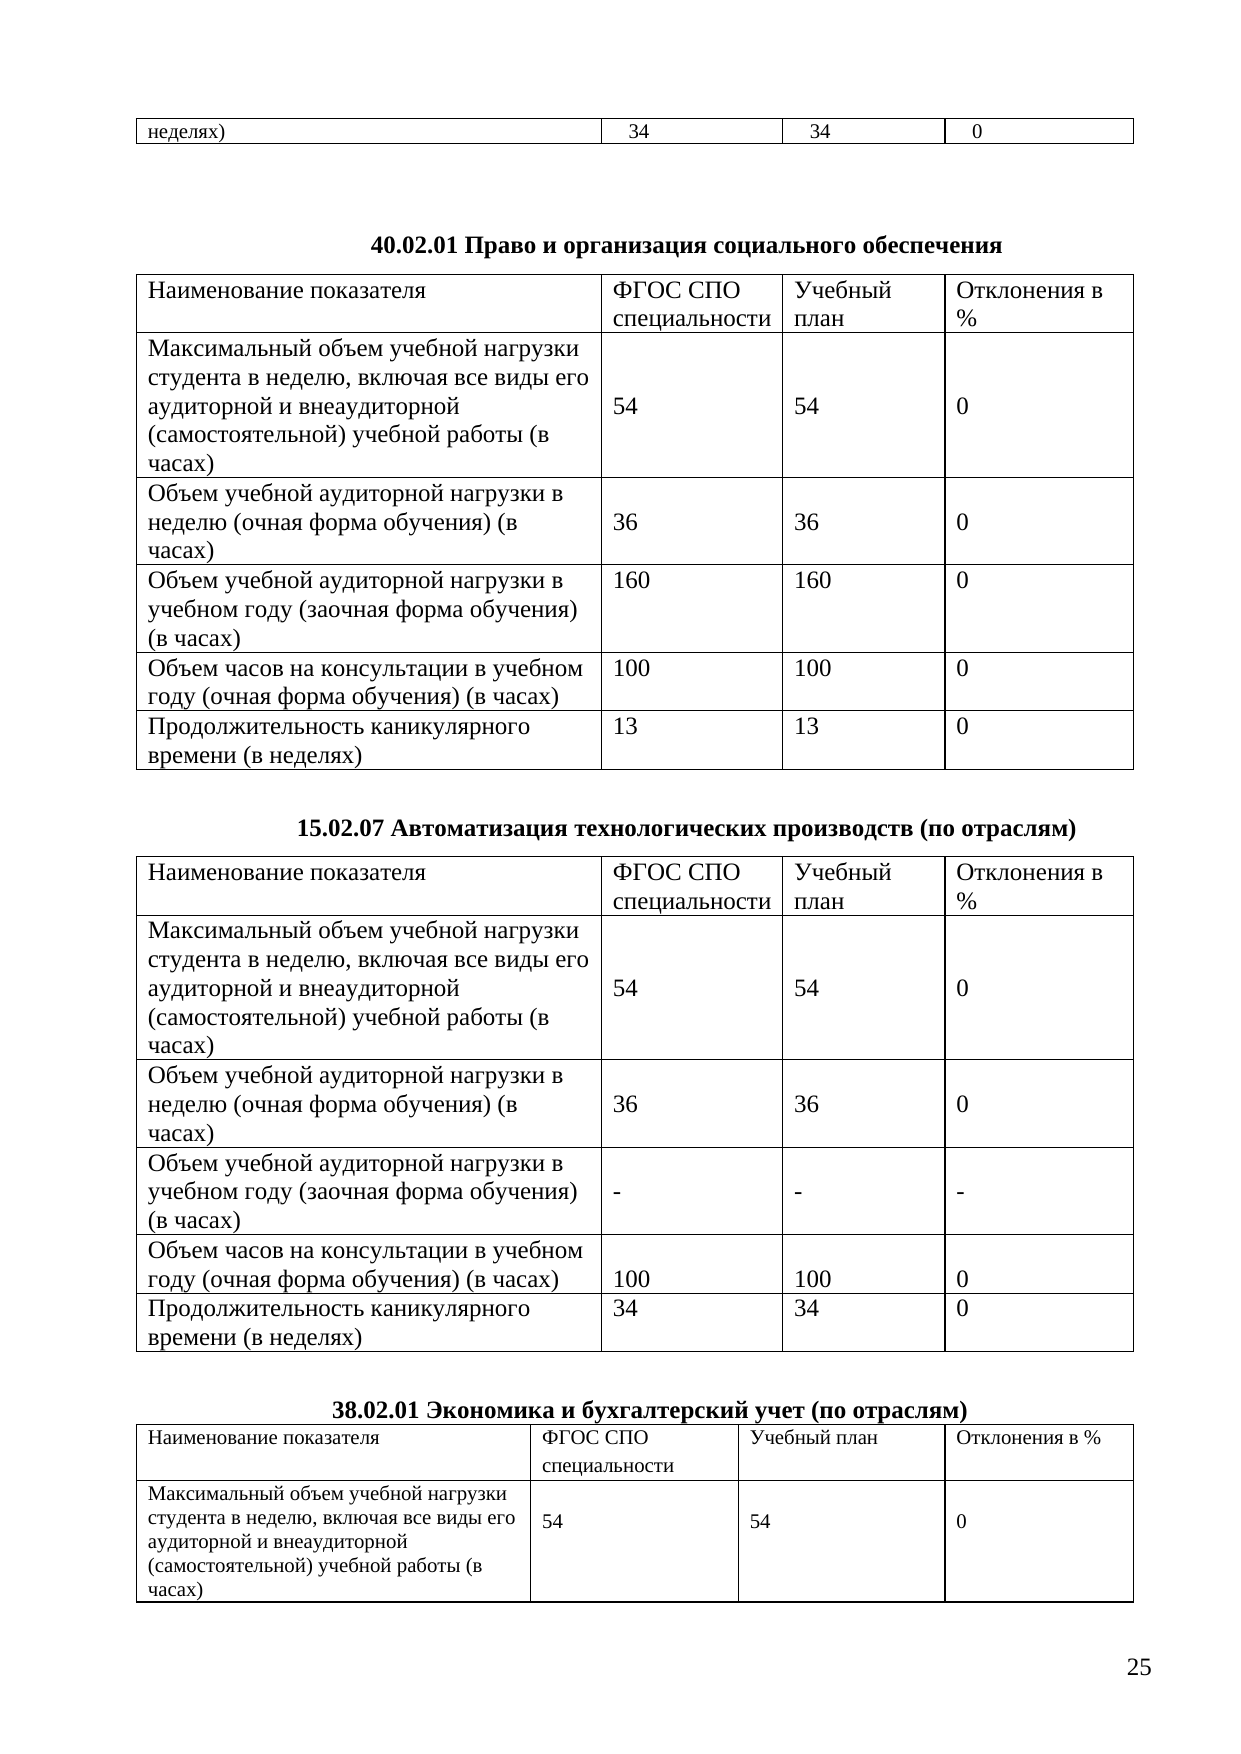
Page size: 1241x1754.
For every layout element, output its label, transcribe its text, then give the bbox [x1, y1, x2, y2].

table_header ФГОС СПО специальности [602, 275, 782, 332]
table_cell Максимальный объем учебной нагрузки студента в неделю, включая все виды его аудиторной и внеаудиторной (самостоятельной) учебной работы (в часах) [137, 333, 601, 477]
table_header Отклонения в % [946, 1425, 1133, 1480]
table_header Наименование показателя [137, 275, 601, 332]
table_header ФГОС СПО специальности [531, 1425, 738, 1480]
table_cell 100 [783, 653, 944, 710]
table_header Наименование показателя [137, 857, 601, 914]
table_cell - [783, 1148, 944, 1234]
table_cell 54 [531, 1481, 738, 1601]
table_header Учебный план [783, 275, 944, 332]
table_cell 36 [602, 478, 782, 564]
table_cell 0 [946, 653, 1133, 710]
table_header Учебный план [783, 857, 944, 914]
text 15.02.07 Автоматизация технологических производств (по отраслям) [148, 813, 1152, 842]
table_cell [137, 119, 601, 143]
table_cell 34 [602, 1294, 782, 1351]
table_cell 54 [783, 333, 944, 477]
table_cell Объем часов на консультации в учебном году (очная форма обучения) (в часах) [137, 653, 601, 710]
table_cell 36 [602, 1060, 782, 1147]
table_cell 100 [783, 1235, 944, 1292]
table_cell Продолжительность каникулярного времени (в неделях) [137, 1294, 601, 1351]
table_cell Продолжительность каникулярного времени (в неделях) [137, 711, 601, 769]
table_cell 0 [946, 1060, 1133, 1147]
text 38.02.01 Экономика и бухгалтерский учет (по отраслям) [148, 1395, 1152, 1424]
table_cell 0 [946, 1235, 1133, 1292]
table_cell Объем учебной аудиторной нагрузки в неделю (очная форма обучения) (в часах) [137, 478, 601, 564]
table_cell 0 [946, 916, 1133, 1059]
table_header Учебный план [739, 1425, 944, 1480]
table_header Наименование показателя [137, 1425, 530, 1480]
table_cell 54 [602, 333, 782, 477]
table_cell 0 [946, 1294, 1133, 1351]
table_cell 13 [602, 711, 782, 769]
table_cell 36 [783, 1060, 944, 1147]
table_cell - [946, 1148, 1133, 1234]
table_cell Объем учебной аудиторной нагрузки в учебном году (заочная форма обучения) (в часах) [137, 1148, 601, 1234]
table_cell Максимальный объем учебной нагрузки студента в неделю, включая все виды его аудиторной и внеаудиторной (самостоятельной) учебной работы (в часах) [137, 1481, 530, 1601]
table_cell Объем учебной аудиторной нагрузки в учебном году (заочная форма обучения) (в часах) [137, 565, 601, 652]
table_cell 34 [602, 119, 782, 143]
table_cell 0 [946, 333, 1133, 477]
table_cell 100 [602, 1235, 782, 1292]
text 40.02.01 Право и организация социального обеспечения [148, 231, 1152, 259]
table_cell 160 [602, 565, 782, 652]
table_cell 54 [739, 1481, 944, 1601]
table_header ФГОС СПО специальности [602, 857, 782, 914]
table_cell 0 [946, 478, 1133, 564]
table_cell 34 [783, 119, 944, 143]
table_header Отклонения в % [946, 857, 1133, 914]
table_cell Объем часов на консультации в учебном году (очная форма обучения) (в часах) [137, 1235, 601, 1292]
table_cell 0 [946, 1481, 1133, 1601]
table_cell 100 [602, 653, 782, 710]
table_cell 0 [946, 119, 1133, 143]
table_cell Максимальный объем учебной нагрузки студента в неделю, включая все виды его аудиторной и внеаудиторной (самостоятельной) учебной работы (в часах) [137, 916, 601, 1059]
table_cell 160 [783, 565, 944, 652]
table_cell 54 [783, 916, 944, 1059]
table_cell 0 [946, 711, 1133, 769]
table_cell 0 [946, 565, 1133, 652]
table_cell 54 [602, 916, 782, 1059]
table_cell 13 [783, 711, 944, 769]
table_cell 34 [783, 1294, 944, 1351]
table_cell 36 [783, 478, 944, 564]
table_cell - [602, 1148, 782, 1234]
table_cell Объем учебной аудиторной нагрузки в неделю (очная форма обучения) (в часах) [137, 1060, 601, 1147]
table_header Отклонения в % [946, 275, 1133, 332]
